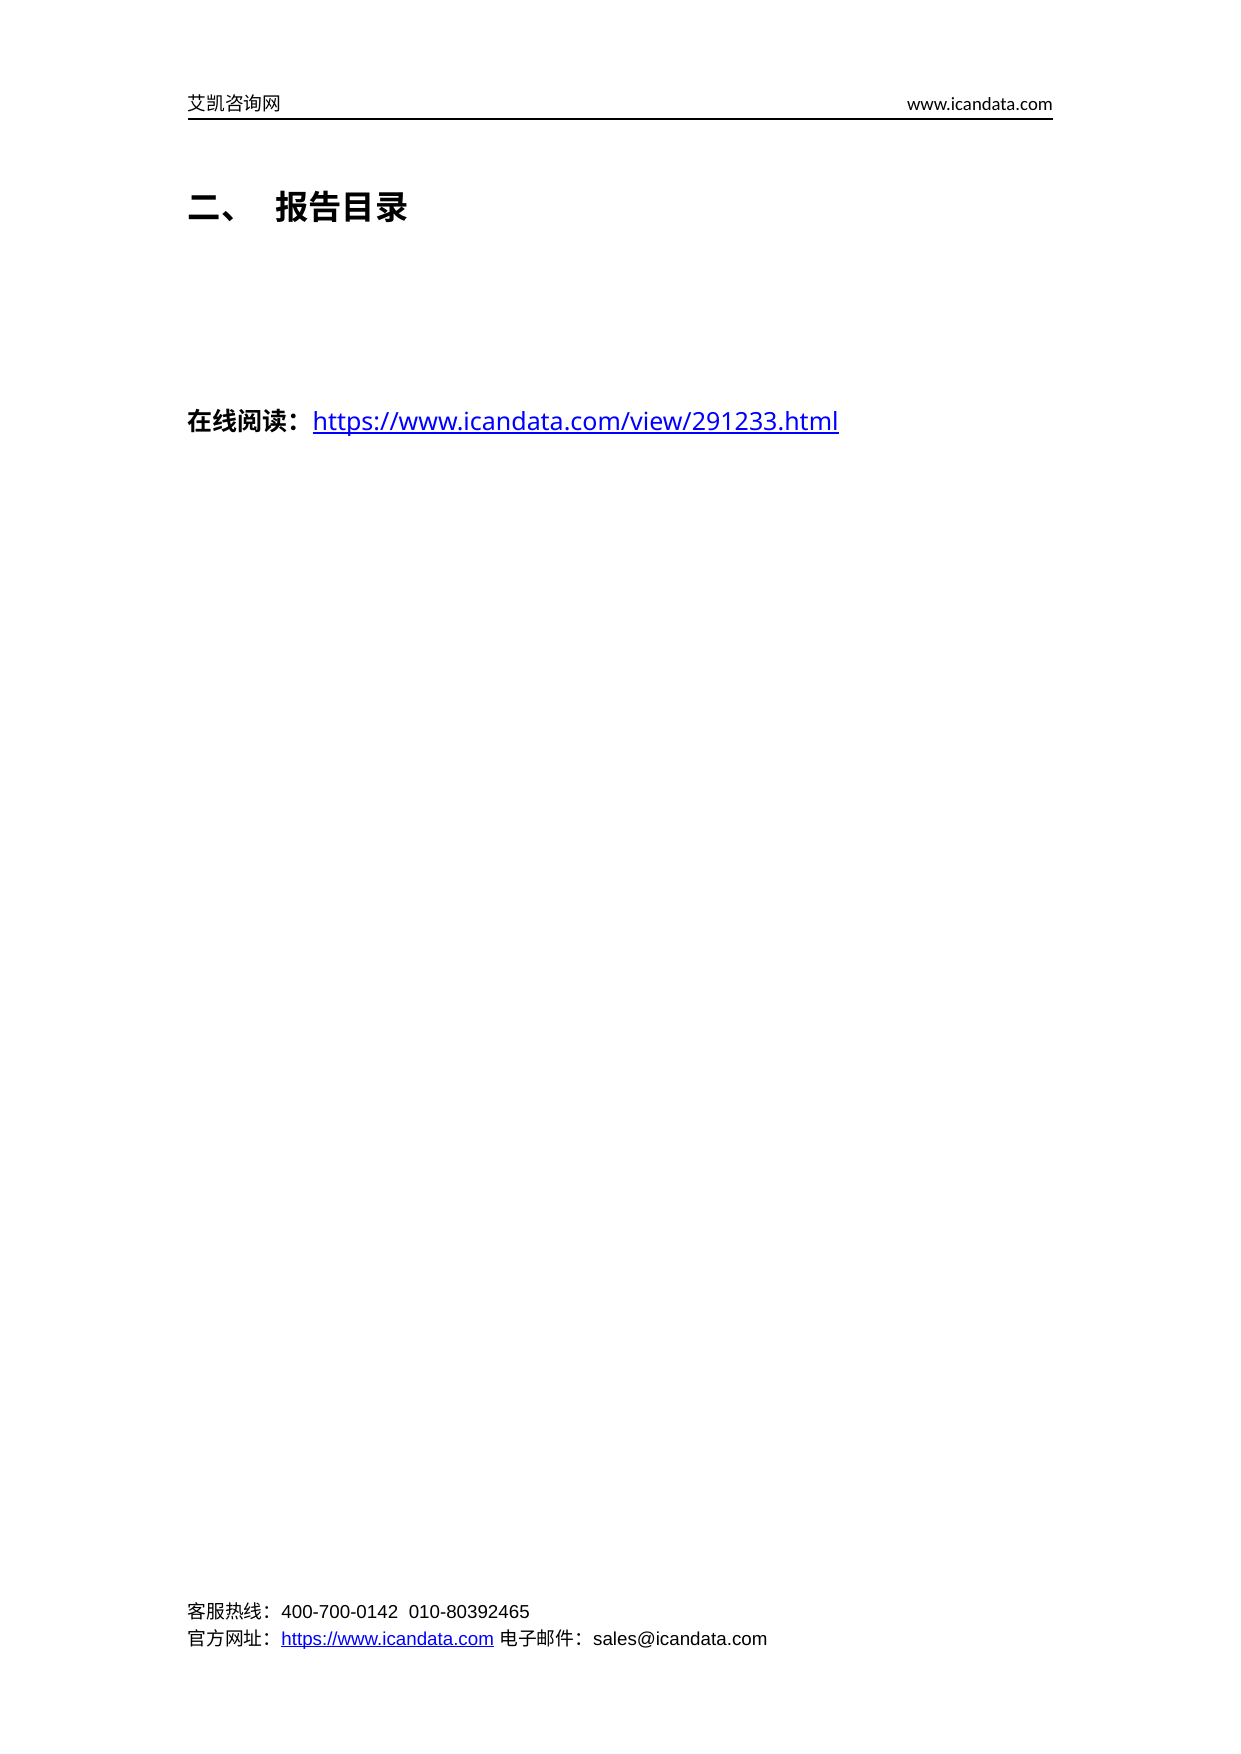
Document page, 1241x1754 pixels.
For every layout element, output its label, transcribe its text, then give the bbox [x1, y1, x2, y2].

subtitle 报告目录 [187, 172, 1053, 237]
text 在线阅读：https://www.icandata.com/view/291233.html [187, 387, 1053, 452]
